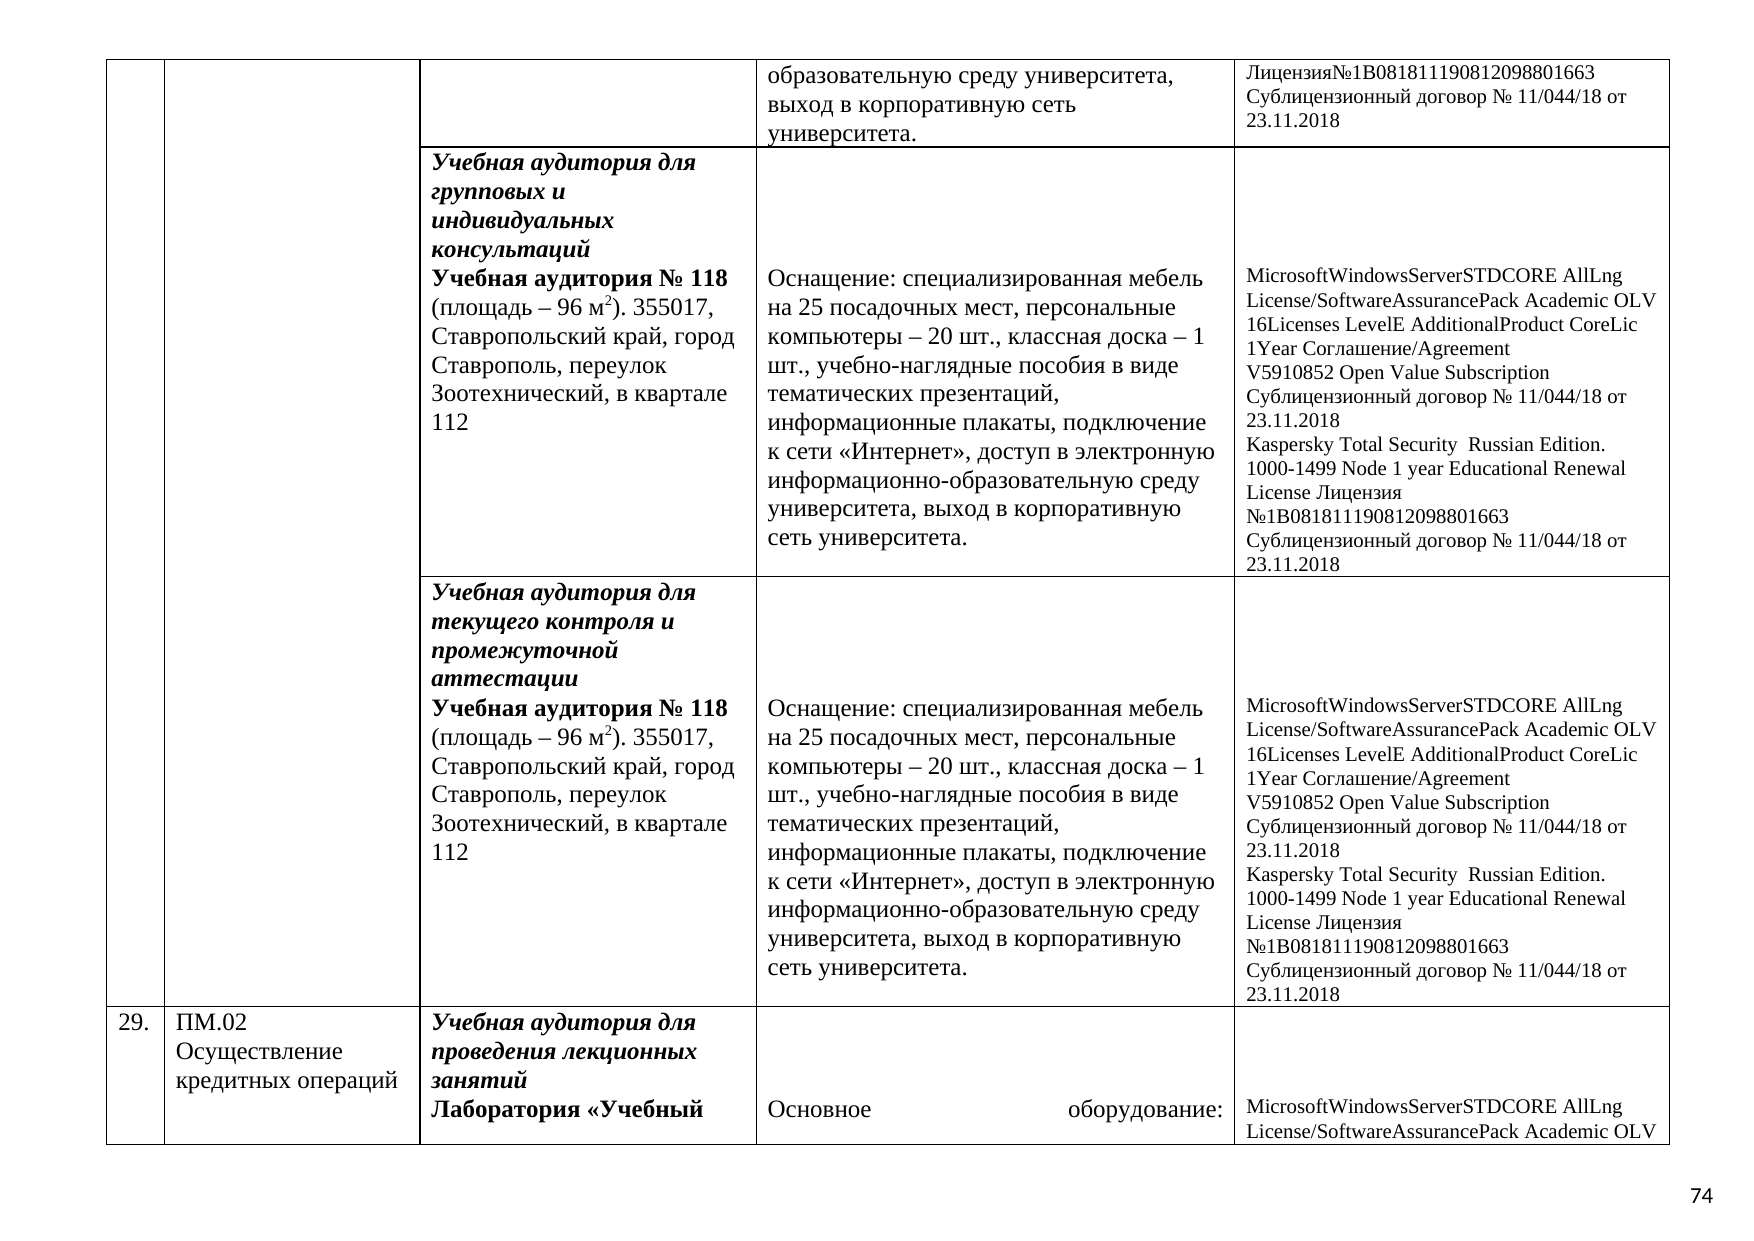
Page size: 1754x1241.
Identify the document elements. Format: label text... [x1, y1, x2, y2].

table_cell Учебная аудитория № 118 (площадь – 96 м2). 355017, Ставропольский край, город Ставрополь, переулок Зоотехнический, в квартале 112 [421, 692, 756, 1006]
table_cell Оснащение: специализированная мебель на 25 посадочных мест, персональные компьютеры – 20 шт., классная доска – 1 шт., учебно-наглядные пособия в виде тематических презентаций, информационные плакаты, подключение к сети «Интернет», доступ в электронную информационно-образовательную среду университета, выход в корпоративную сеть университета. [757, 263, 1234, 576]
table_cell [757, 1007, 1234, 1093]
table_cell Учебная аудитория № 118 (площадь – 96 м2). 355017, Ставропольский край, город Ставрополь, переулок Зоотехнический, в квартале 112 [421, 263, 756, 576]
table_cell [1235, 148, 1669, 262]
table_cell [757, 1094, 1234, 1144]
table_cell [757, 60, 1234, 146]
table_cell [757, 148, 1234, 262]
table_cell ПМ.02 Осуществление кредитных операций [165, 1007, 419, 1144]
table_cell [421, 1094, 756, 1144]
table_cell Учебная аудитория для проведения лекционных занятий [421, 1007, 756, 1093]
table_cell Оснащение: специализированная мебель на 25 посадочных мест, персональные компьютеры – 20 шт., классная доска – 1 шт., учебно-наглядные пособия в виде тематических презентаций, информационные плакаты, подключение к сети «Интернет», доступ в электронную информационно-образовательную среду университета, выход в корпоративную сеть университета. [757, 692, 1234, 1006]
table_cell [1235, 1007, 1669, 1093]
table_cell [757, 577, 1234, 692]
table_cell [421, 60, 756, 146]
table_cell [1235, 1094, 1669, 1144]
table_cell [1235, 60, 1669, 146]
table_cell [1235, 577, 1669, 692]
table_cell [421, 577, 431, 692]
table_cell [107, 1007, 164, 1144]
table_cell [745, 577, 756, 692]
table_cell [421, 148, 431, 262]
